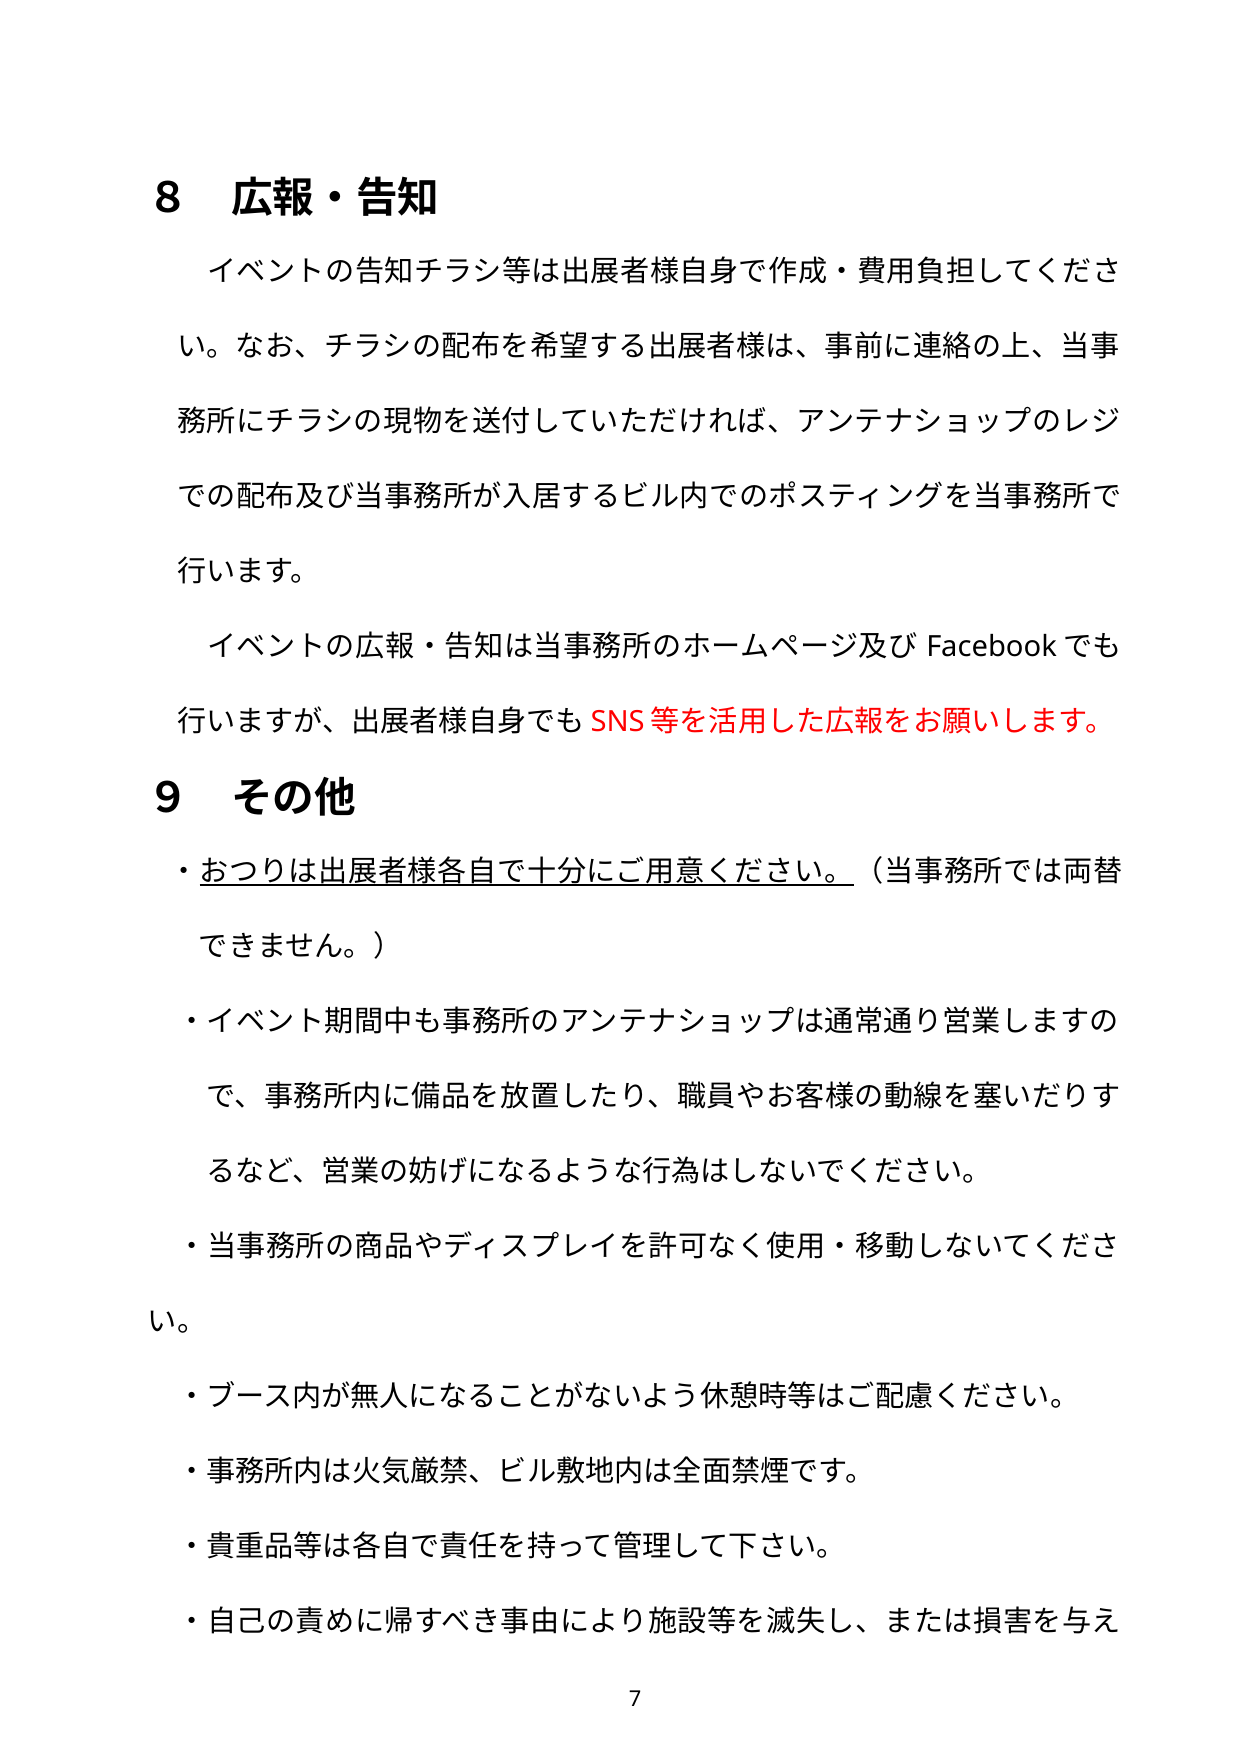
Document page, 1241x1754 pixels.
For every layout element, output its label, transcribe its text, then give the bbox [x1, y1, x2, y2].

text イベントの告知チラシ等は出展者様自身で作成・費用負担してください。なお、チラシの配布を希望する出展者様は、事前に連絡の上、当事務所にチラシの現物を送付していただければ、アンテナショップのレジでの配布及び当事務所が入居するビル内でのポスティングを当事務所で行います。 [148, 231, 1122, 606]
text ９ その他 [148, 756, 1122, 831]
text ・イベント期間中も事務所のアンテナショップは通常通り営業しますので、事務所内に備品を放置したり、職員やお客様の動線を塞いだりするなど、営業の妨げになるような行為はしないでください。 [148, 981, 1122, 1206]
text イベントの広報・告知は当事務所のホームページ及びFacebookでも行いますが、出展者様自身でもSNS等を活用した広報をお願いします。 [148, 606, 1122, 756]
text ・貴重品等は各自で責任を持って管理して下さい。 [148, 1506, 1122, 1581]
text ・事務所内は火気厳禁、ビル敷地内は全面禁煙です。 [148, 1431, 1122, 1506]
text ・当事務所の商品やディスプレイを許可なく使用・移動しないてください。 [148, 1206, 1122, 1356]
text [148, 1581, 1122, 1656]
text ８ 広報・告知 [148, 156, 1122, 231]
text ・おつりは出展者様各自で十分にご用意ください。（当事務所では両替できません。） [169, 831, 1122, 981]
text ・ブース内が無人になることがないよう休憩時等はご配慮ください。 [148, 1356, 1122, 1431]
